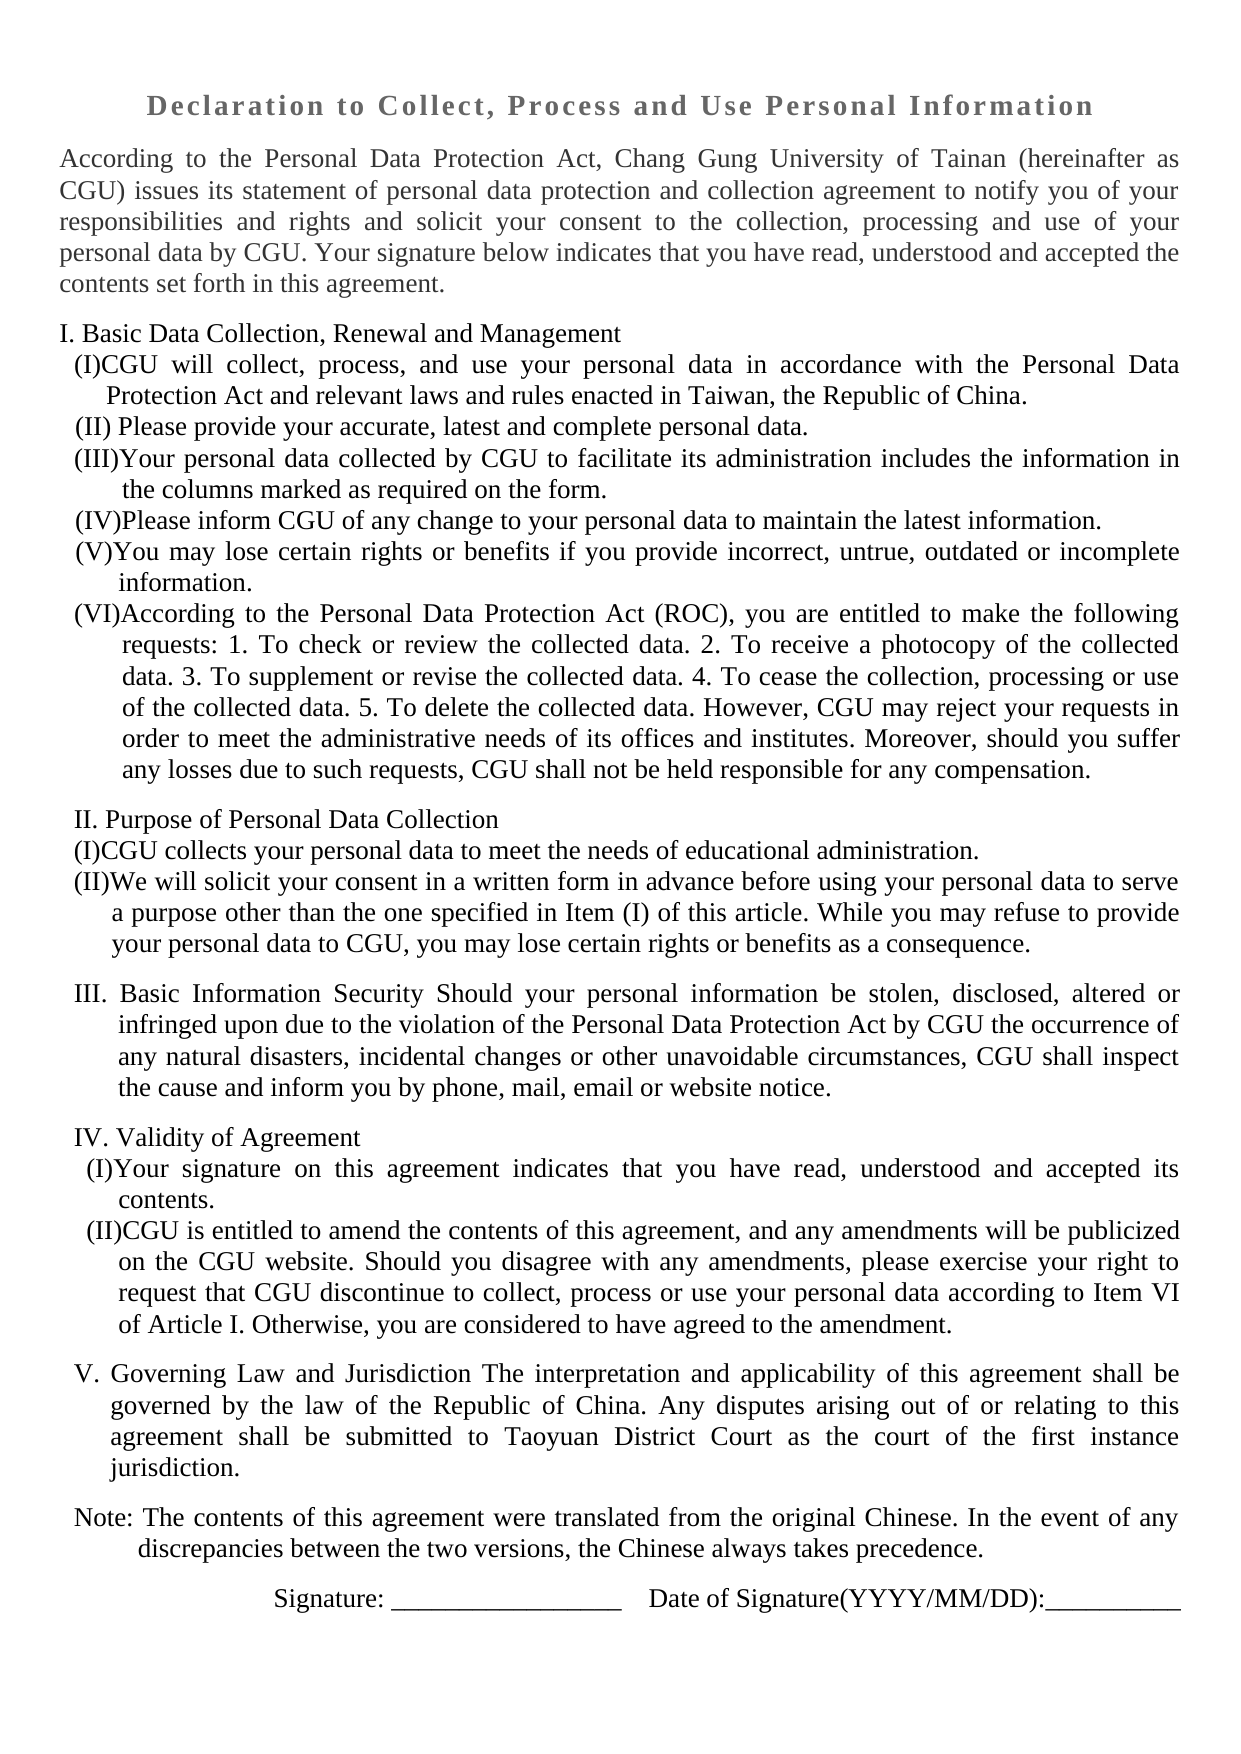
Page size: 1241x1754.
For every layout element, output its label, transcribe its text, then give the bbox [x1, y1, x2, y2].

text (I)CGU will collect, process, and use your personal data in accordance with the Personal Data Protection Act and relevant laws and rules enacted in Taiwan, the Republic of China. [74, 348, 1181, 411]
text Signature: _________________ Date of Signature(YYYY/MM/DD):__________ [73, 1582, 1181, 1613]
text II. Purpose of Personal Data Collection [73, 803, 1181, 834]
text I. Basic Data Collection, Renewal and Management [59, 317, 1181, 348]
text (I)CGU collects your personal data to meet the needs of educational administration. [73, 834, 1181, 865]
text IV. Validity of Agreement [73, 1121, 1181, 1152]
text (II)We will solicit your consent in a written form in advance before using your personal data to serve a purpose other than the one specified in Item (I) of this article. While you may refuse to provide your personal data to CGU, you may lose certain rights or benefits as a consequence. [73, 865, 1181, 959]
text According to the Personal Data Protection Act, Chang Gung University of Tainan (hereinafter as CGU) issues its statement of personal data protection and collection agreement to notify you of your responsibilities and rights and solicit your consent to the collection, processing and use of your personal data by CGU. Your signature below indicates that you have read, understood and accepted the contents set forth in this agreement. [59, 143, 1181, 298]
text III. Basic Information Security Should your personal information be stolen, disclosed, altered or infringed upon due to the violation of the Personal Data Protection Act by CGU the occurrence of any natural disasters, incidental changes or other unavoidable circumstances, CGU shall inspect the cause and inform you by phone, mail, email or website notice. [73, 977, 1181, 1102]
text (VI)According to the Personal Data Protection Act (ROC), you are entitled to make the following requests: 1. To check or review the collected data. 2. To receive a photocopy of the collected data. 3. To supplement or revise the collected data. 4. To cease the collection, processing or use of the collected data. 5. To delete the collected data. However, CGU may reject your requests in order to meet the administrative needs of its offices and institutes. Moreover, should you suffer any losses due to such requests, CGU shall not be held responsible for any compensation. [74, 597, 1181, 784]
text Note: The contents of this agreement were translated from the original Chinese. In the event of any discrepancies between the two versions, the Chinese always takes precedence. [73, 1501, 1181, 1563]
text (IV)Please inform CGU of any change to your personal data to maintain the latest information. [59, 504, 1181, 535]
text (III)Your personal data collected by CGU to facilitate its administration includes the information in the columns marked as required on the form. [74, 442, 1181, 504]
text (V)You may lose certain rights or benefits if you provide incorrect, untrue, outdated or incomplete information. [75, 535, 1181, 597]
text V. Governing Law and Jurisdiction The interpretation and applicability of this agreement shall be governed by the law of the Republic of China. Any disputes arising out of or relating to this agreement shall be submitted to Taoyuan District Court as the court of the first instance jurisdiction. [73, 1358, 1181, 1482]
text Declaration to Collect, Process and Use Personal Information [59, 86, 1181, 124]
text (II) Please provide your accurate, latest and complete personal data. [59, 411, 1181, 442]
text (II)CGU is entitled to amend the contents of this agreement, and any amendments will be publicized on the CGU website. Should you disagree with any amendments, please exercise your right to request that CGU discontinue to collect, process or use your personal data according to Item VI of Article I. Otherwise, you are considered to have agreed to the amendment. [86, 1214, 1181, 1339]
text (I)Your signature on this agreement indicates that you have read, understood and accepted its contents. [86, 1152, 1181, 1214]
